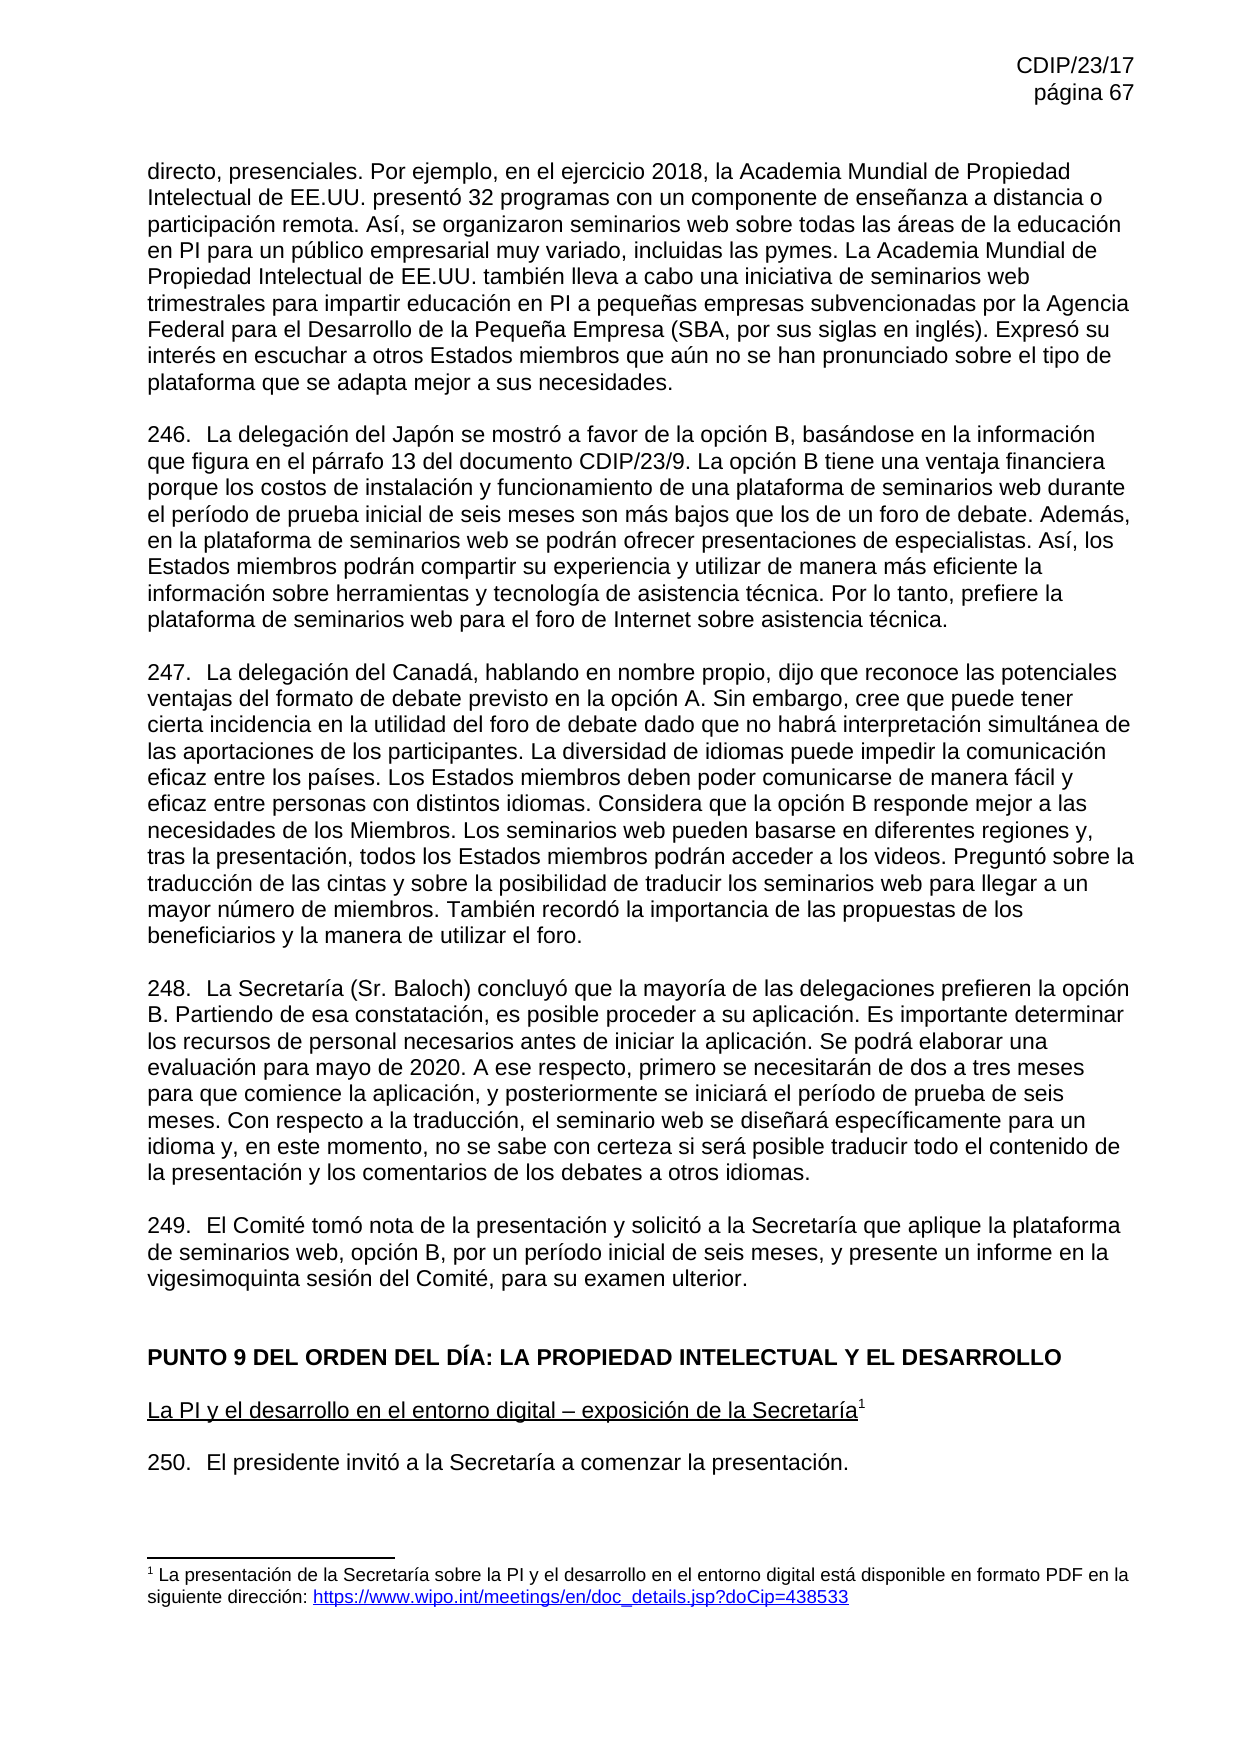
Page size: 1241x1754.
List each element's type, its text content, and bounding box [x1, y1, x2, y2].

text La PI y el desarrollo en el entorno digital – exposición de la Secretaría [147, 1397, 1134, 1423]
list La delegación del Japón se mostró a favor de la opción B, basándose en la información que figura en el párrafo 13 del documento CDIP/23/9. La opción B tiene una ventaja financiera porque los costos de instalación y funcionamiento de una plataforma de seminarios web durante el período de prueba inicial de seis meses son más bajos que los de un foro de debate. Además, en la plataforma de seminarios web se podrán ofrecer presentaciones de especialistas. Así, los Estados miembros podrán compartir su experiencia y utilizar de manera más eficiente la información sobre herramientas y tecnología de asistencia técnica. Por lo tanto, prefiere la plataforma de seminarios web para el foro de Internet sobre asistencia técnica. [147, 421, 1134, 632]
list El Comité tomó nota de la presentación y solicitó a la Secretaría que aplique la plataforma de seminarios web, opción B, por un período inicial de seis meses, y presente un informe en la vigesimoquinta sesión del Comité, para su examen ulterior. [147, 1212, 1134, 1291]
list La delegación del Canadá, hablando en nombre propio, dijo que reconoce las potenciales ventajas del formato de debate previsto en la opción A. Sin embargo, cree que puede tener cierta incidencia en la utilidad del foro de debate dado que no habrá interpretación simultánea de las aportaciones de los participantes. La diversidad de idiomas puede impedir la comunicación eficaz entre los países. Los Estados miembros deben poder comunicarse de manera fácil y eficaz entre personas con distintos idiomas. Considera que la opción B responde mejor a las necesidades de los Miembros. Los seminarios web pueden basarse en diferentes regiones y, tras la presentación, todos los Estados miembros podrán acceder a los videos. Preguntó sobre la traducción de las cintas y sobre la posibilidad de traducir los seminarios web para llegar a un mayor número de miembros. También recordó la importancia de las propuestas de los beneficiarios y la manera de utilizar el foro. [147, 659, 1134, 948]
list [147, 158, 1134, 395]
list La Secretaría (Sr. Baloch) concluyó que la mayoría de las delegaciones prefieren la opción B. Partiendo de esa constatación, es posible proceder a su aplicación. Es importante determinar los recursos de personal necesarios antes de iniciar la aplicación. Se podrá elaborar una evaluación para mayo de 2020. A ese respecto, primero se necesitarán de dos a tres meses para que comience la aplicación, y posteriormente se iniciará el período de prueba de seis meses. Con respecto a la traducción, el seminario web se diseñará específicamente para un idioma y, en este momento, no se sabe con certeza si será posible traducir todo el contenido de la presentación y los comentarios de los debates a otros idiomas. [147, 975, 1134, 1186]
text PUNTO 9 DEL ORDEN DEL DÍA: LA PROPIEDAD INTELECTUAL Y EL DESARROLLO [147, 1344, 1134, 1370]
list El presidente invitó a la Secretaría a comenzar la presentación. [147, 1449, 1134, 1476]
